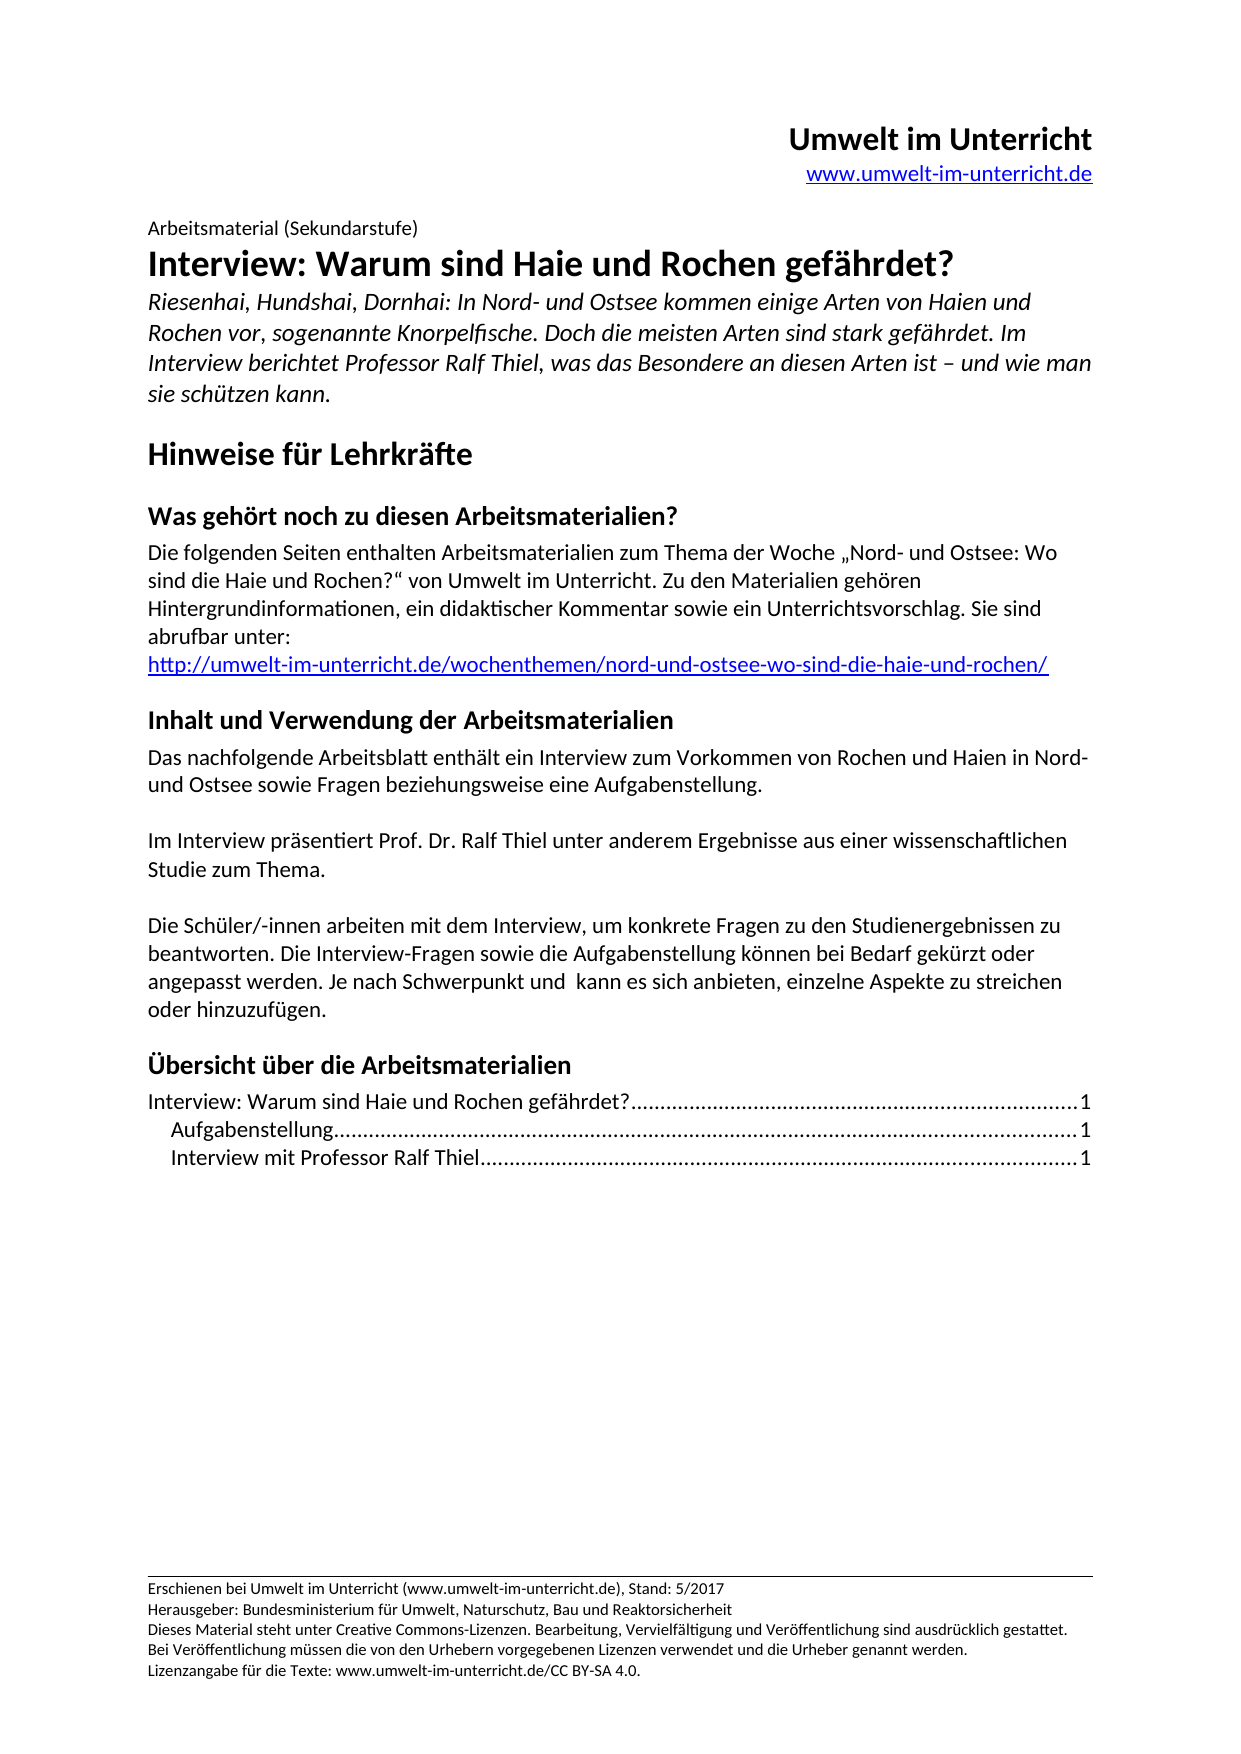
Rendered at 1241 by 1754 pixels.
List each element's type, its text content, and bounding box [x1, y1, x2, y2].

subtitle Übersicht über die Arbeitsmaterialien [148, 1048, 1093, 1081]
text Arbeitsmaterial (Sekundarstufe) [148, 215, 1093, 240]
text Riesenhai, Hundshai, Dornhai: In Nord- und Ostsee kommen einige Arten von Haien und Rochen vor, sogenannte Knorpelfische. Doch die meisten Arten sind stark gefährdet. Im Interview berichtet Professor Ralf Thiel, was das Besondere an diesen Arten ist – und wie man sie schützen kann. [148, 286, 1093, 408]
text Die Schüler/-innen arbeiten mit dem Interview, um konkrete Fragen zu den Studienergebnissen zu beantworten. Die Interview-Fragen sowie die Aufgabenstellung können bei Bedarf gekürzt oder angepasst werden. Je nach Schwerpunkt und kann es sich anbieten, einzelne Aspekte zu streichen oder hinzuzufügen. [148, 911, 1093, 1023]
text Aufgabenstellung 1 [171, 1115, 1093, 1143]
text Das nachfolgende Arbeitsblatt enthält ein Interview zum Vorkommen von Rochen und Haien in Nord- und Ostsee sowie Fragen beziehungsweise eine Aufgabenstellung. [148, 743, 1093, 799]
subtitle Inhalt und Verwendung der Arbeitsmaterialien [148, 703, 1093, 736]
text Umwelt im Unterricht [148, 118, 1093, 159]
subtitle Interview: Warum sind Haie und Rochen gefährdet? [148, 240, 1093, 286]
subtitle Was gehört noch zu diesen Arbeitsmaterialien? [148, 499, 1093, 532]
subtitle Hinweise für Lehrkräfte [148, 433, 1093, 474]
text Interview: Warum sind Haie und Rochen gefährdet? 1 [148, 1087, 1093, 1115]
text Die folgenden Seiten enthalten Arbeitsmaterialien zum Thema der Woche „Nord- und Ostsee: Wo sind die Haie und Rochen?“ von Umwelt im Unterricht. Zu den Materialien gehören Hintergrundinformationen, ein didaktischer Kommentar sowie ein Unterrichtsvorschlag. Sie sind abrufbar unter: [148, 538, 1093, 650]
text www.umwelt-im-unterricht.de [148, 159, 1093, 187]
text Im Interview präsentiert Prof. Dr. Ralf Thiel unter anderem Ergebnisse aus einer wissenschaftlichen Studie zum Thema. [148, 827, 1093, 883]
text Interview mit Professor Ralf Thiel 1 [171, 1143, 1093, 1171]
text http://umwelt-im-unterricht.de/wochenthemen/nord-und-ostsee-wo-sind-die-haie-und-rochen/ [148, 650, 1093, 678]
